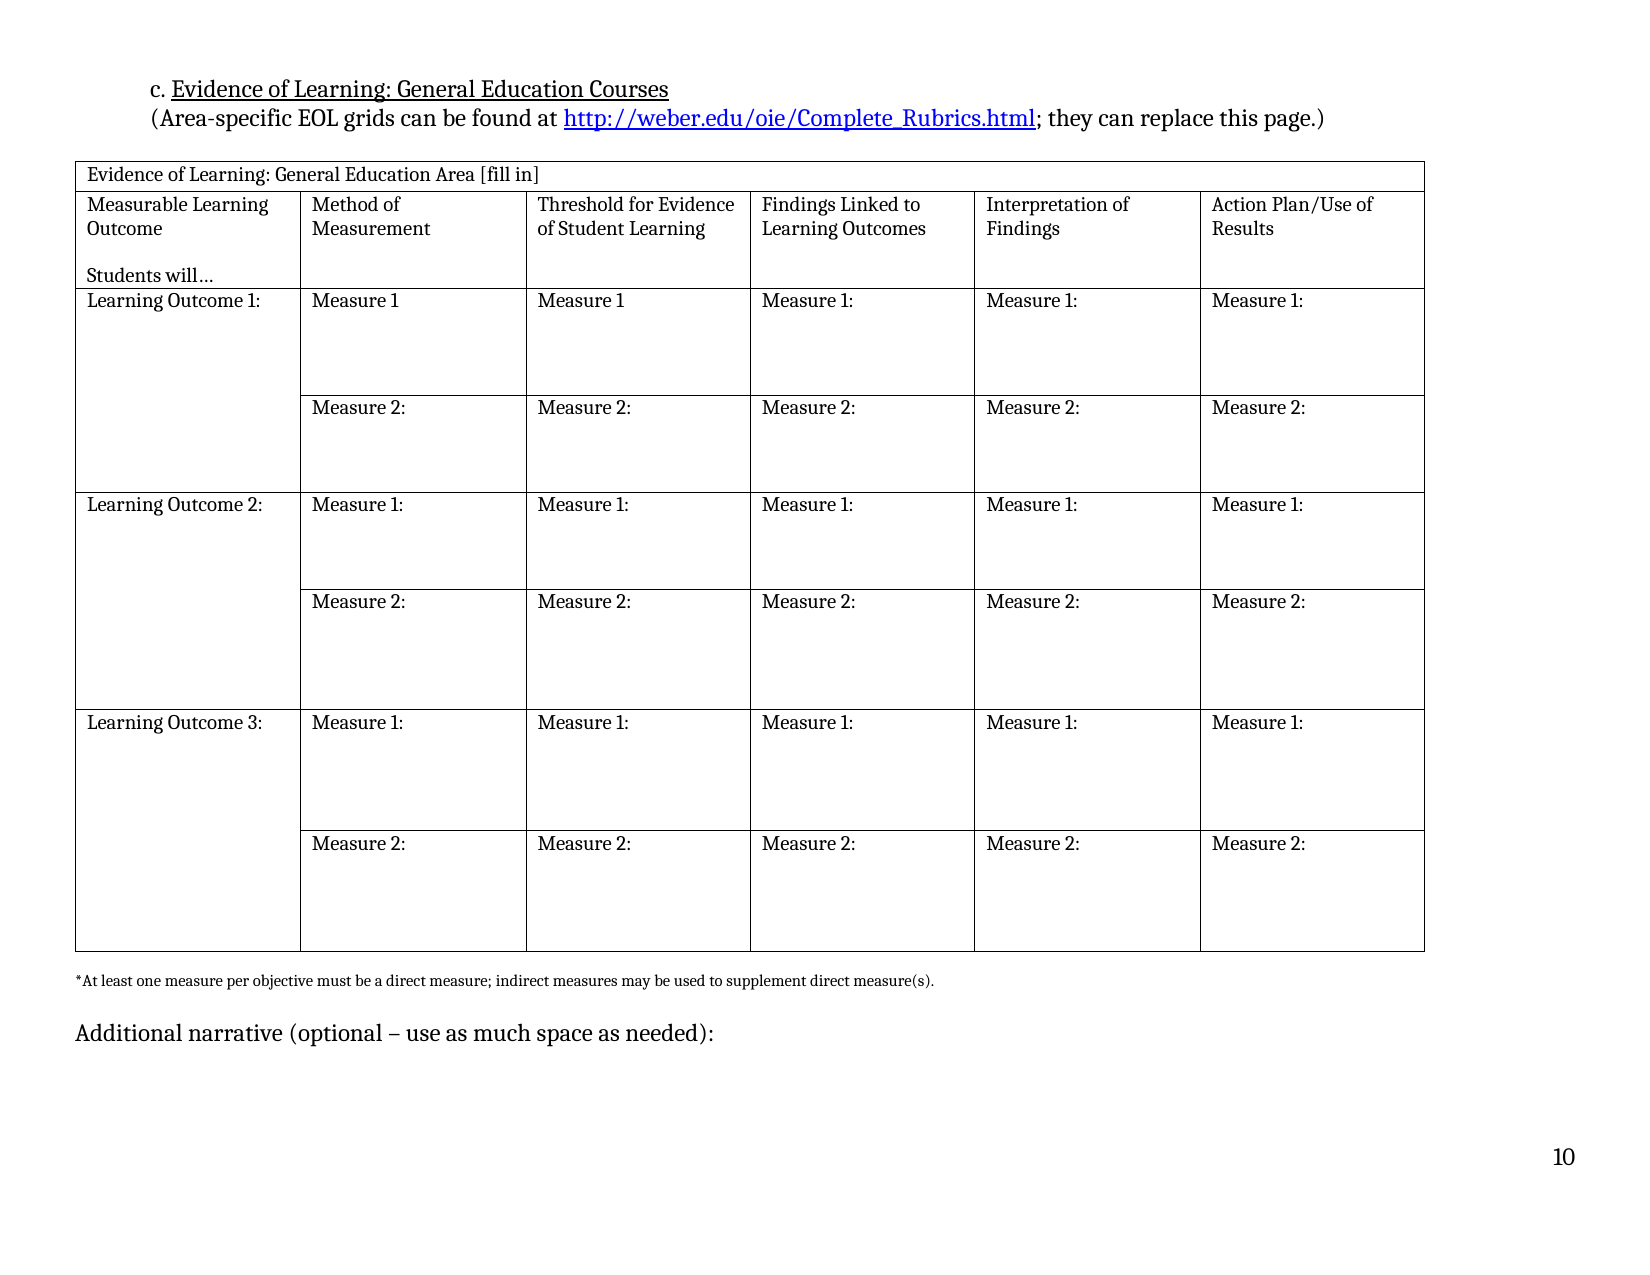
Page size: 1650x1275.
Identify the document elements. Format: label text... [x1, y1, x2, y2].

table_cell Measure 1: [301, 710, 526, 830]
text c. Evidence of Learning: General Education Courses (Area-specific EOL grids can be found at http://weber.edu/oie/Complete_Rubrics.html; they can replace this page.) [150, 75, 1575, 161]
table_cell Measure 1: [975, 289, 1200, 395]
table_cell Measure 2: [751, 590, 974, 709]
table_cell Action Plan/Use of Results [1201, 192, 1424, 288]
table_cell Method of Measurement [301, 192, 526, 288]
table_cell Measure 1: [1201, 493, 1424, 588]
table_cell Measure 1: [1201, 710, 1424, 830]
table_cell Measure 1: [975, 493, 1200, 588]
table_cell Interpretation of Findings [975, 192, 1200, 288]
table_cell Learning Outcome 2: [76, 493, 300, 709]
table_cell Measurable Learning Outcome Students will… [76, 192, 300, 288]
table_cell Measure 1: [527, 710, 750, 830]
table_cell Measure 1 [527, 289, 750, 395]
table_cell Measure 1: [751, 493, 974, 588]
table_cell Measure 2: [975, 831, 1200, 951]
table_cell Measure 1 [301, 289, 526, 395]
table_cell Measure 2: [301, 590, 526, 709]
table_cell Measure 2: [527, 590, 750, 709]
table_cell Measure 2: [975, 396, 1200, 492]
table_cell Measure 2: [751, 831, 974, 951]
table_cell Measure 2: [1201, 831, 1424, 951]
table_cell Measure 2: [301, 831, 526, 951]
table_cell Measure 1: [751, 289, 974, 395]
table_cell Measure 2: [527, 831, 750, 951]
table_cell Measure 1: [527, 493, 750, 588]
table_cell Measure 1: [751, 710, 974, 830]
table_cell Measure 2: [527, 396, 750, 492]
table_cell Measure 2: [301, 396, 526, 492]
table_cell Measure 2: [975, 590, 1200, 709]
text *At least one measure per objective must be a direct measure; indirect measures may be used to supplement direct measure(s). [75, 971, 1575, 990]
text Additional narrative (optional – use as much space as needed): [75, 1019, 1575, 1048]
table_cell Learning Outcome 3: [76, 710, 300, 951]
table_cell Measure 2: [1201, 590, 1424, 709]
table_cell Findings Linked to Learning Outcomes [751, 192, 974, 288]
table_header Evidence of Learning: General Education Area [fill in] [76, 162, 1424, 191]
table_cell Threshold for Evidence of Student Learning [527, 192, 750, 288]
table_cell Measure 1: [301, 493, 526, 588]
table_cell Learning Outcome 1: [76, 289, 300, 492]
table_cell Measure 2: [1201, 396, 1424, 492]
table_cell Measure 1: [1201, 289, 1424, 395]
table_cell Measure 1: [975, 710, 1200, 830]
table_cell Measure 2: [751, 396, 974, 492]
